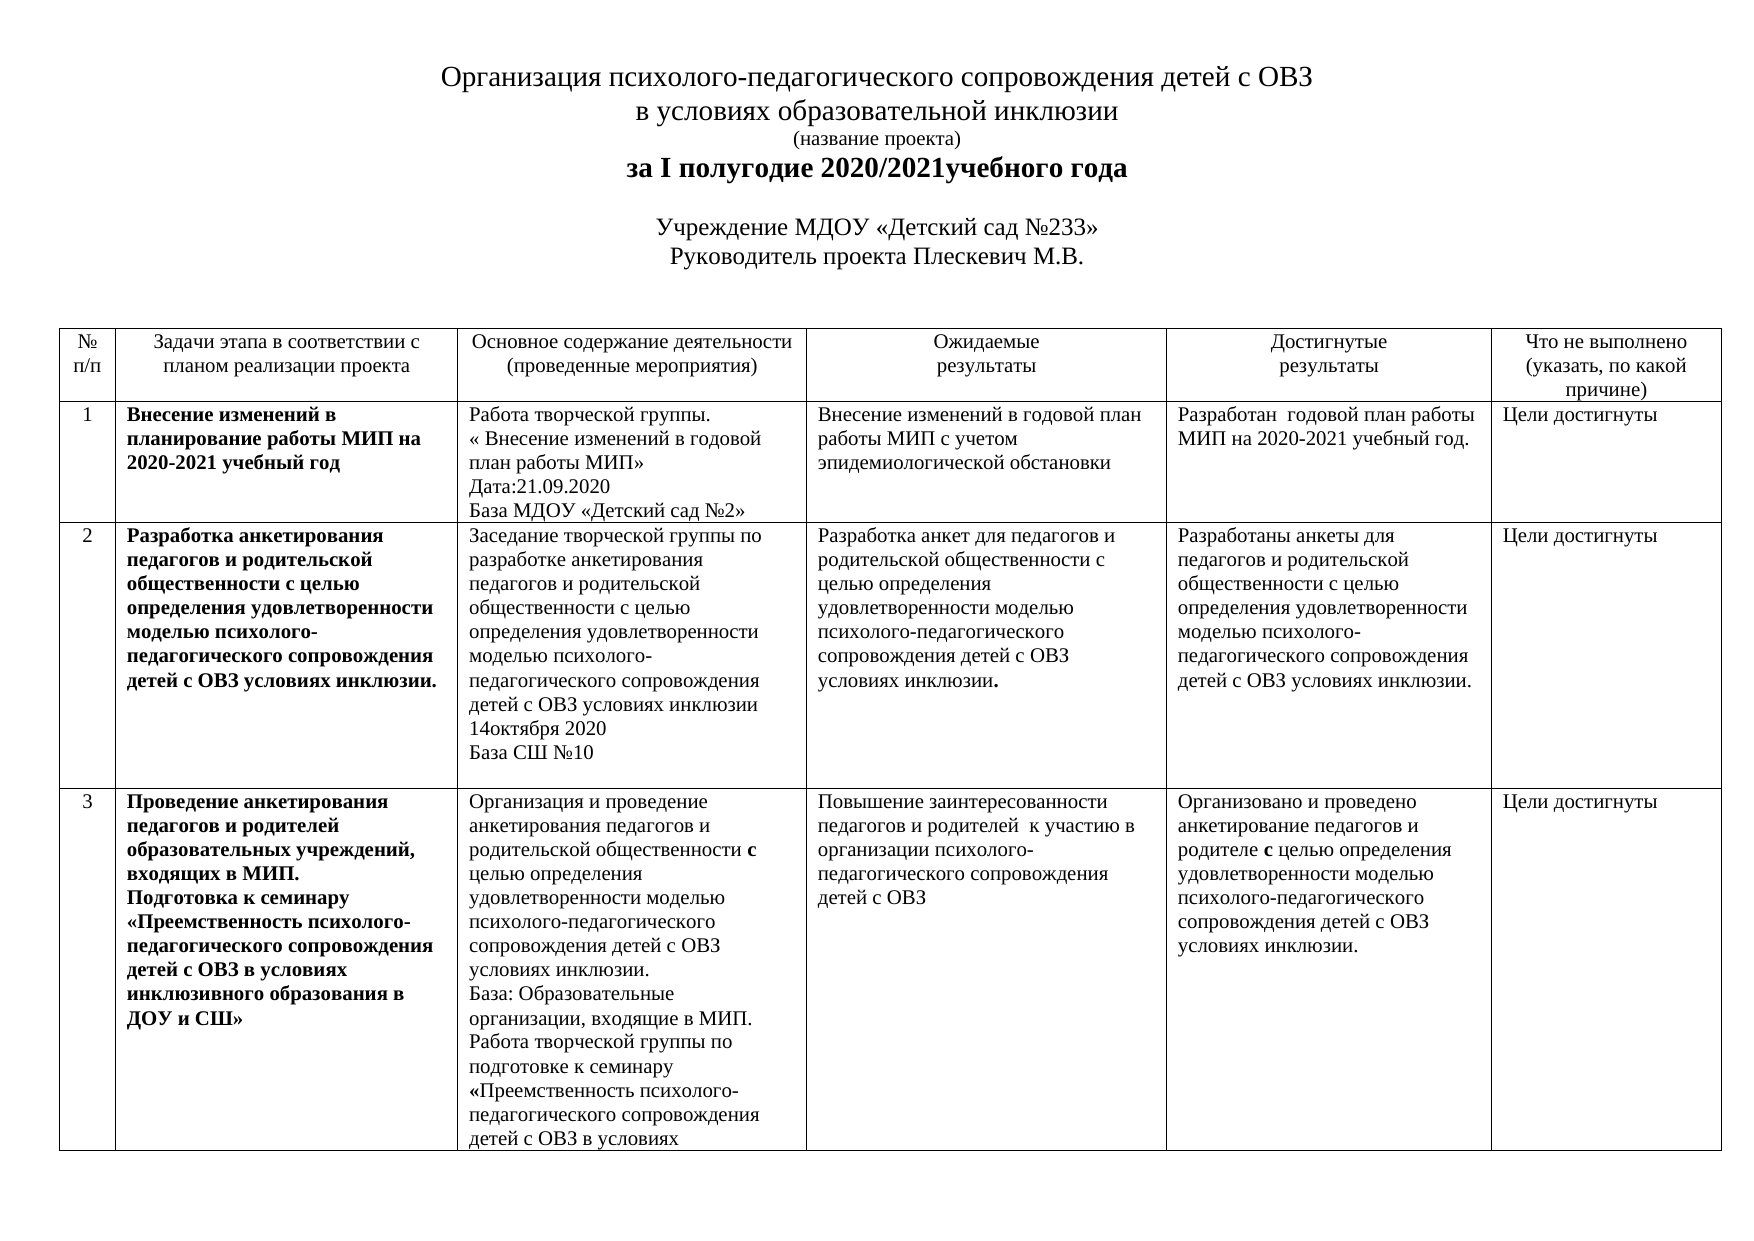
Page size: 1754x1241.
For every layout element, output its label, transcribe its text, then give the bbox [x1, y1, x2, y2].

table_cell Разработаны анкеты для педагогов и родительской общественности с целью определения удовлетворенности моделью психолого-педагогического сопровождения детей с ОВЗ условиях инклюзии. [1167, 523, 1491, 788]
table_cell 1 [60, 402, 115, 522]
text в условиях образовательной инклюзии [118, 93, 1636, 126]
table_cell Разработка анкет для педагогов и родительской общественности с целью определения удовлетворенности моделью психолого-педагогического сопровождения детей с ОВЗ условиях инклюзии. [807, 523, 1166, 788]
table_cell 2 [60, 523, 115, 788]
table_cell Внесение изменений в планирование работы МИП на 2020-2021 учебный год [116, 402, 457, 522]
table_cell Разработан годовой план работы МИП на 2020-2021 учебный год. [1167, 402, 1491, 522]
table_cell Цели достигнуты [1492, 402, 1721, 522]
text (название проекта) [118, 126, 1636, 150]
table_header Ожидаемые результаты [807, 329, 1166, 401]
text Руководитель проекта Плескевич М.В. [118, 241, 1636, 270]
table_cell Работа творческой группы. « Внесение изменений в годовой план работы МИП» Дата:21.09.2020 База МДОУ «Детский сад №2» [458, 402, 806, 522]
table_cell Внесение изменений в годовой план работы МИП с учетом эпидемиологической обстановки [807, 402, 1166, 522]
table_cell Цели достигнуты [1492, 789, 1721, 1150]
table_cell Заседание творческой группы по разработке анкетирования педагогов и родительской общественности с целью определения удовлетворенности моделью психолого-педагогического сопровождения детей с ОВЗ условиях инклюзии 14октября 2020 База СШ №10 [458, 523, 806, 788]
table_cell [116, 789, 457, 1150]
table_cell Цели достигнуты [1492, 523, 1721, 788]
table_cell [1167, 789, 1491, 1150]
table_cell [807, 789, 1166, 1150]
table_header № п/п [60, 329, 115, 401]
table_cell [458, 789, 806, 1150]
table_cell Разработка анкетирования педагогов и родительской общественности с целью определения удовлетворенности моделью психолого-педагогического сопровождения детей с ОВЗ условиях инклюзии. [116, 523, 457, 788]
table_header Что не выполнено (указать, по какой причине) [1492, 329, 1721, 401]
table_header Достигнутые результаты [1167, 329, 1491, 401]
table_header Задачи этапа в соответствии с планом реализации проекта [116, 329, 457, 401]
table_cell 3 [60, 789, 115, 1150]
text Организация психолого-педагогического сопровождения детей с ОВЗ [118, 59, 1636, 93]
text за I полугодие 2020/2021учебного года [118, 150, 1636, 184]
text Учреждение МДОУ «Детский сад №233» [118, 212, 1636, 241]
table_header Основное содержание деятельности (проведенные мероприятия) [458, 329, 806, 401]
